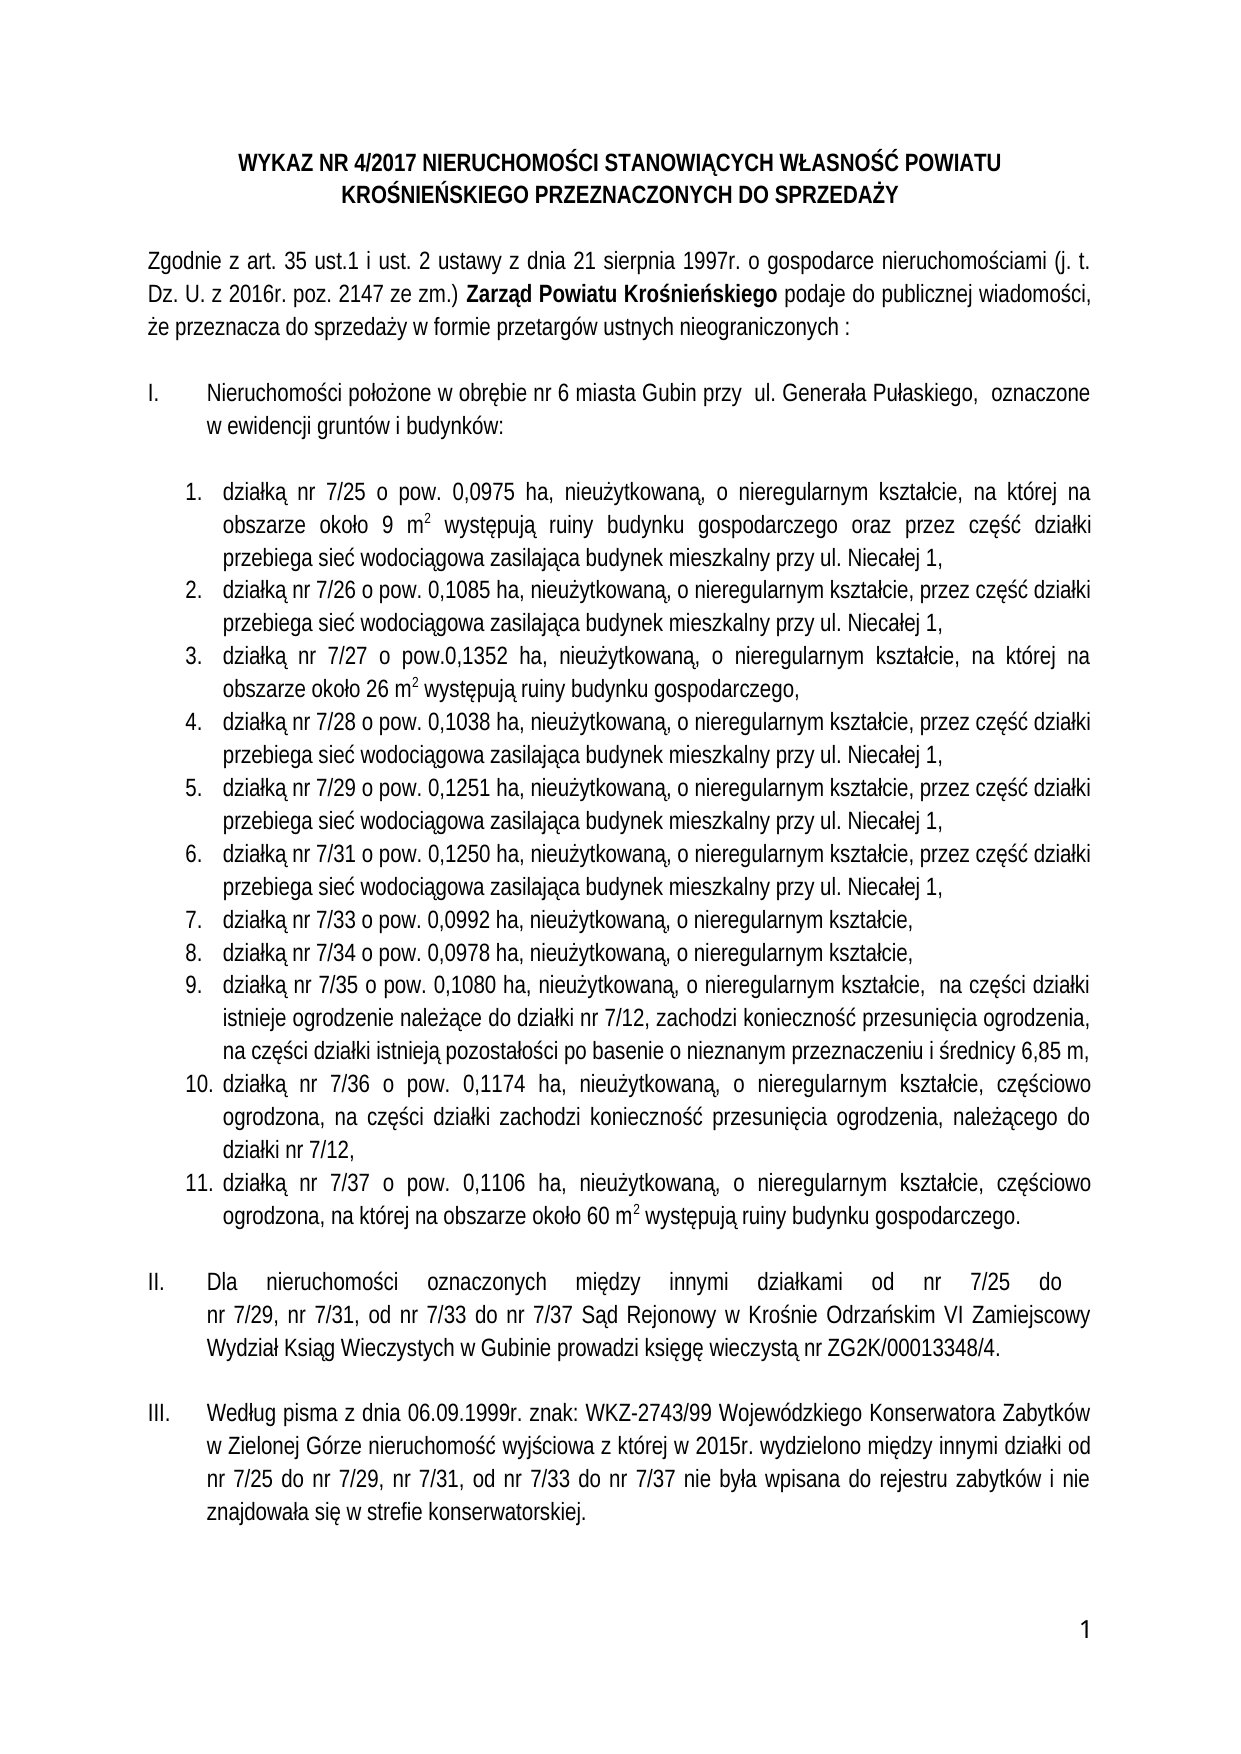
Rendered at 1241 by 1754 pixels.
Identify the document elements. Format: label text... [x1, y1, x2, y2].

list Dla nieruchomości oznaczonych między innymi działkami od nr 7/25 do nr 7/29, nr 7/31, od nr 7/33 do nr 7/37 Sąd Rejonowy w Krośnie Odrzańskim VI Zamiejscowy Wydział Ksiąg Wieczystych w Gubinie prowadzi księgę wieczystą nr ZG2K/00013348/4. [148, 1267, 1093, 1361]
list działką nr 7/35 o pow. 0,1080 ha, nieużytkowaną, o nieregularnym kształcie, na części działki istnieje ogrodzenie należące do działki nr 7/12, zachodzi konieczność przesunięcia ogrodzenia, na części działki istnieją pozostałości po basenie o nieznanym przeznaczeniu i średnicy 6,85 m, [185, 971, 1093, 1065]
list Według pisma z dnia 06.09.1999r. znak: WKZ-2743/99 Wojewódzkiego Konserwatora Zabytków w Zielonej Górze nieruchomość wyjściowa z której w 2015r. wydzielono między innymi działki od nr 7/25 do nr 7/29, nr 7/31, od nr 7/33 do nr 7/37 nie była wpisana do rejestru zabytków i nie znajdowała się w strefie konserwatorskiej. [148, 1398, 1093, 1526]
list Nieruchomości położone w obrębie nr 6 miasta Gubin przy ul. Generała Pułaskiego, oznaczone w ewidencji gruntów i budynków: [148, 378, 1093, 439]
list działką nr 7/36 o pow. 0,1174 ha, nieużytkowaną, o nieregularnym kształcie, częściowo ogrodzona, na części działki zachodzi konieczność przesunięcia ogrodzenia, należącego do działki nr 7/12, [185, 1069, 1093, 1164]
list działką nr 7/28 o pow. 0,1038 ha, nieużytkowaną, o nieregularnym kształcie, przez część działki przebiega sieć wodociągowa zasilająca budynek mieszkalny przy ul. Niecałej 1, [185, 707, 1093, 769]
list działką nr 7/33 o pow. 0,0992 ha, nieużytkowaną, o nieregularnym kształcie, [185, 905, 1093, 933]
list działką nr 7/29 o pow. 0,1251 ha, nieużytkowaną, o nieregularnym kształcie, przez część działki przebiega sieć wodociągowa zasilająca budynek mieszkalny przy ul. Niecałej 1, [185, 773, 1093, 834]
list działką nr 7/37 o pow. 0,1106 ha, nieużytkowaną, o nieregularnym kształcie, częściowo ogrodzona, na której na obszarze około 60 m2 występują ruiny budynku gospodarczego. [185, 1168, 1093, 1229]
list działką nr 7/34 o pow. 0,0978 ha, nieużytkowaną, o nieregularnym kształcie, [185, 938, 1093, 966]
text Zgodnie z art. 35 ust.1 i ust. 2 ustawy z dnia 21 sierpnia 1997r. o gospodarce nieruchomościami (j. t. Dz. U. z 2016r. poz. 2147 ze zm.) Zarząd Powiatu Krośnieńskiego podaje do publicznej wiadomości, że przeznacza do sprzedaży w formie przetargów ustnych nieograniczonych : [148, 246, 1093, 341]
list działką nr 7/31 o pow. 0,1250 ha, nieużytkowaną, o nieregularnym kształcie, przez część działki przebiega sieć wodociągowa zasilająca budynek mieszkalny przy ul. Niecałej 1, [185, 839, 1093, 900]
list działką nr 7/26 o pow. 0,1085 ha, nieużytkowaną, o nieregularnym kształcie, przez część działki przebiega sieć wodociągowa zasilająca budynek mieszkalny przy ul. Niecałej 1, [185, 576, 1093, 637]
text WYKAZ NR 4/2017 NIERUCHOMOŚCI STANOWIĄCYCH WŁASNOŚĆ POWIATU KROŚNIEŃSKIEGO PRZEZNACZONYCH DO SPRZEDAŻY [148, 148, 1093, 209]
list działką nr 7/25 o pow. 0,0975 ha, nieużytkowaną, o nieregularnym kształcie, na której na obszarze około 9 m2 występują ruiny budynku gospodarczego oraz przez część działki przebiega sieć wodociągowa zasilająca budynek mieszkalny przy ul. Niecałej 1, [185, 477, 1093, 571]
list działką nr 7/27 o pow.0,1352 ha, nieużytkowaną, o nieregularnym kształcie, na której na obszarze około 26 m2 występują ruiny budynku gospodarczego, [185, 641, 1093, 703]
